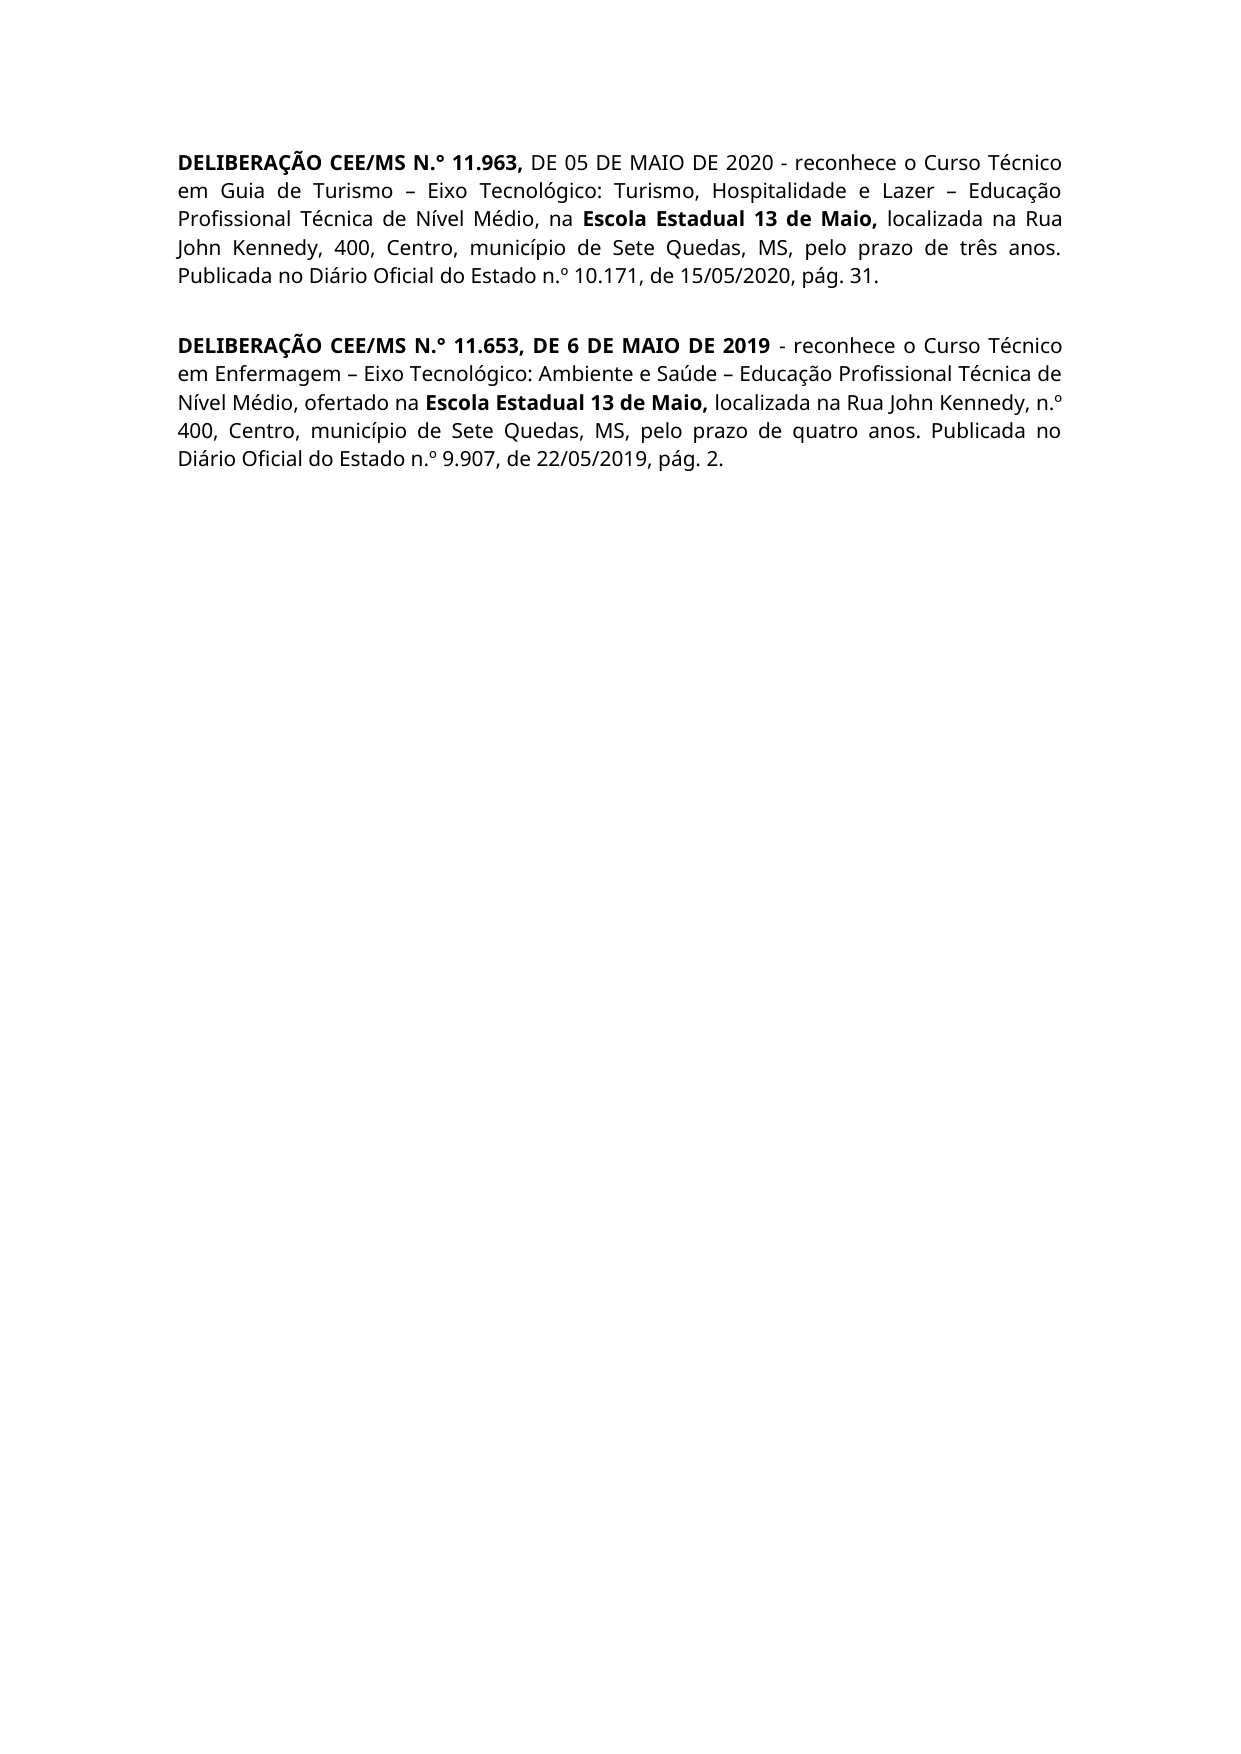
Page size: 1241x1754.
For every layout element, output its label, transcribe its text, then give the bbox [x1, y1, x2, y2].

text DELIBERAÇÃO CEE/MS N.° 11.963, DE 05 DE MAIO DE 2020 - reconhece o Curso Técnico em Guia de Turismo – Eixo Tecnológico: Turismo, Hospitalidade e Lazer – Educação Profissional Técnica de Nível Médio, na Escola Estadual 13 de Maio, localizada na Rua John Kennedy, 400, Centro, município de Sete Quedas, MS, pelo prazo de três anos. Publicada no Diário Oficial do Estado n.º 10.171, de 15/05/2020, pág. 31. [177, 148, 1063, 290]
text DELIBERAÇÃO CEE/MS N.° 11.653, DE 6 DE MAIO DE 2019 - reconhece o Curso Técnico em Enfermagem – Eixo Tecnológico: Ambiente e Saúde – Educação Profissional Técnica de Nível Médio, ofertado na Escola Estadual 13 de Maio, localizada na Rua John Kennedy, n.º 400, Centro, município de Sete Quedas, MS, pelo prazo de quatro anos. Publicada no Diário Oficial do Estado n.º 9.907, de 22/05/2019, pág. 2. [177, 331, 1063, 473]
